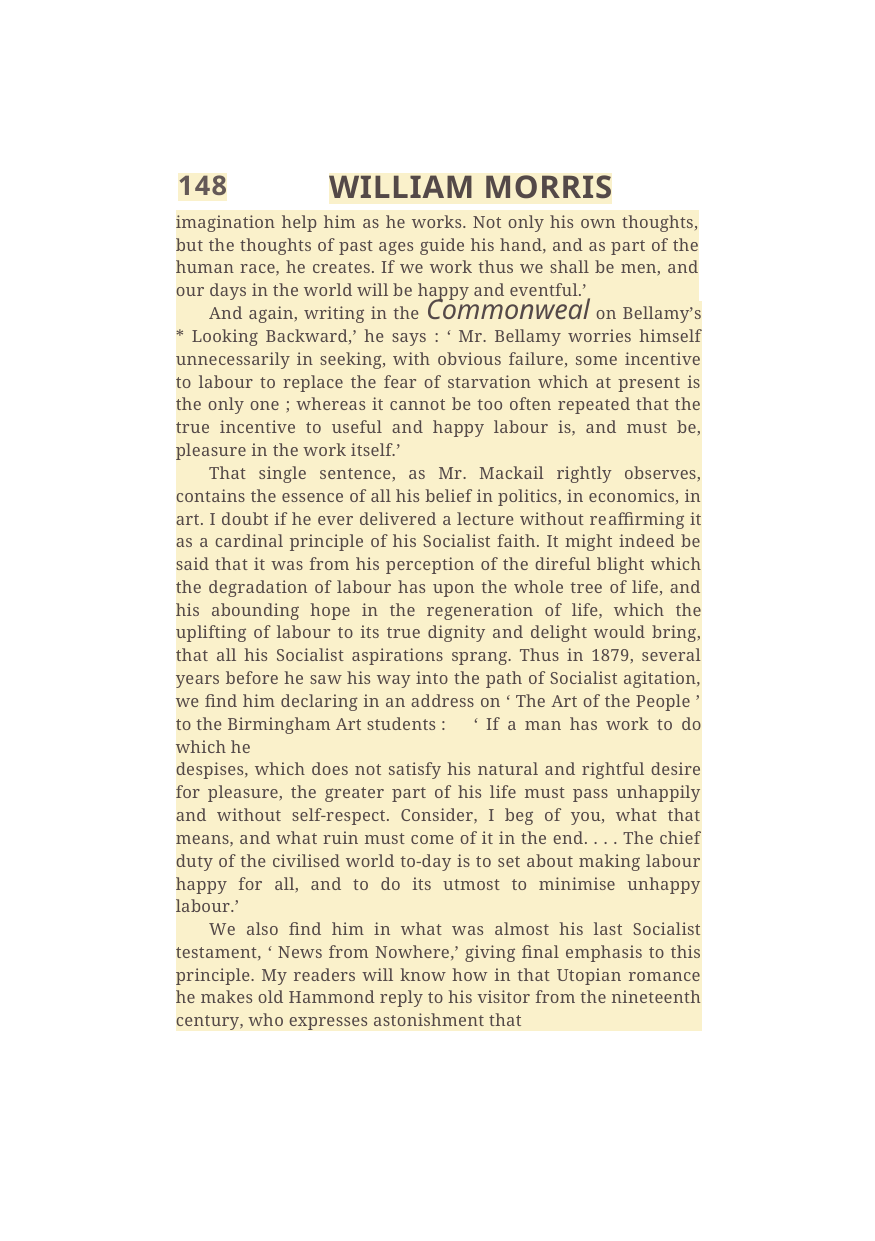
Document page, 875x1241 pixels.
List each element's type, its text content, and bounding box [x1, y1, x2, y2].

text That single sentence, as Mr. Mackail rightly observes, contains the essence of all his belief in politics, in economics, in art. I doubt if he ever delivered a lecture without reaffirming it as a cardinal principle of his Socialist faith. It might indeed be said that it was from his perception of the direful blight which the degradation of labour has upon the whole tree of life, and his abounding hope in the regeneration of life, which the uplifting of labour to its true dignity and delight would bring, that all his Socialist aspirations sprang. Thus in 1879, several years before he saw his way into the path of Socialist agitation, we find him declaring in an address on ‘ The Art of the People ’ to the Birmingham Art students : ‘ If a man has work to do which he [176, 461, 702, 758]
text despises, which does not satisfy his natural and rightful desire for pleasure, the greater part of his life must pass unhappily and without self-respect. Consider, I beg of you, what that means, and what ruin must come of it in the end. . . . The chief duty of the civilised world to-day is to set about making labour happy for all, and to do its utmost to minimise unhappy labour.’ [176, 758, 702, 917]
text 148 [178, 173, 227, 201]
text We also find him in what was almost his last Socialist testament, ‘ News from Nowhere,’ giving final emphasis to this principle. My readers will know how in that Utopian romance he makes old Hammond reply to his visitor from the nineteenth century, who expresses astonishment that [176, 917, 702, 1031]
text WILLIAM MORRIS [329, 173, 612, 204]
text imagination help him as he works. Not only his own thoughts, but the thoughts of past ages guide his hand, and as part of the human race, he creates. If we work thus we shall be men, and our days in the world will be happy and eventful.’ [176, 210, 699, 301]
text And again, writing in the Commonweal on Bellamy’s * Looking Backward,’ he says : ‘ Mr. Bellamy worries himself unnecessarily in seeking, with obvious failure, some incentive to labour to replace the fear of starvation which at present is the only one ; whereas it cannot be too often repeated that the true incentive to useful and happy labour is, and must be, pleasure in the work itself.’ [176, 301, 702, 461]
